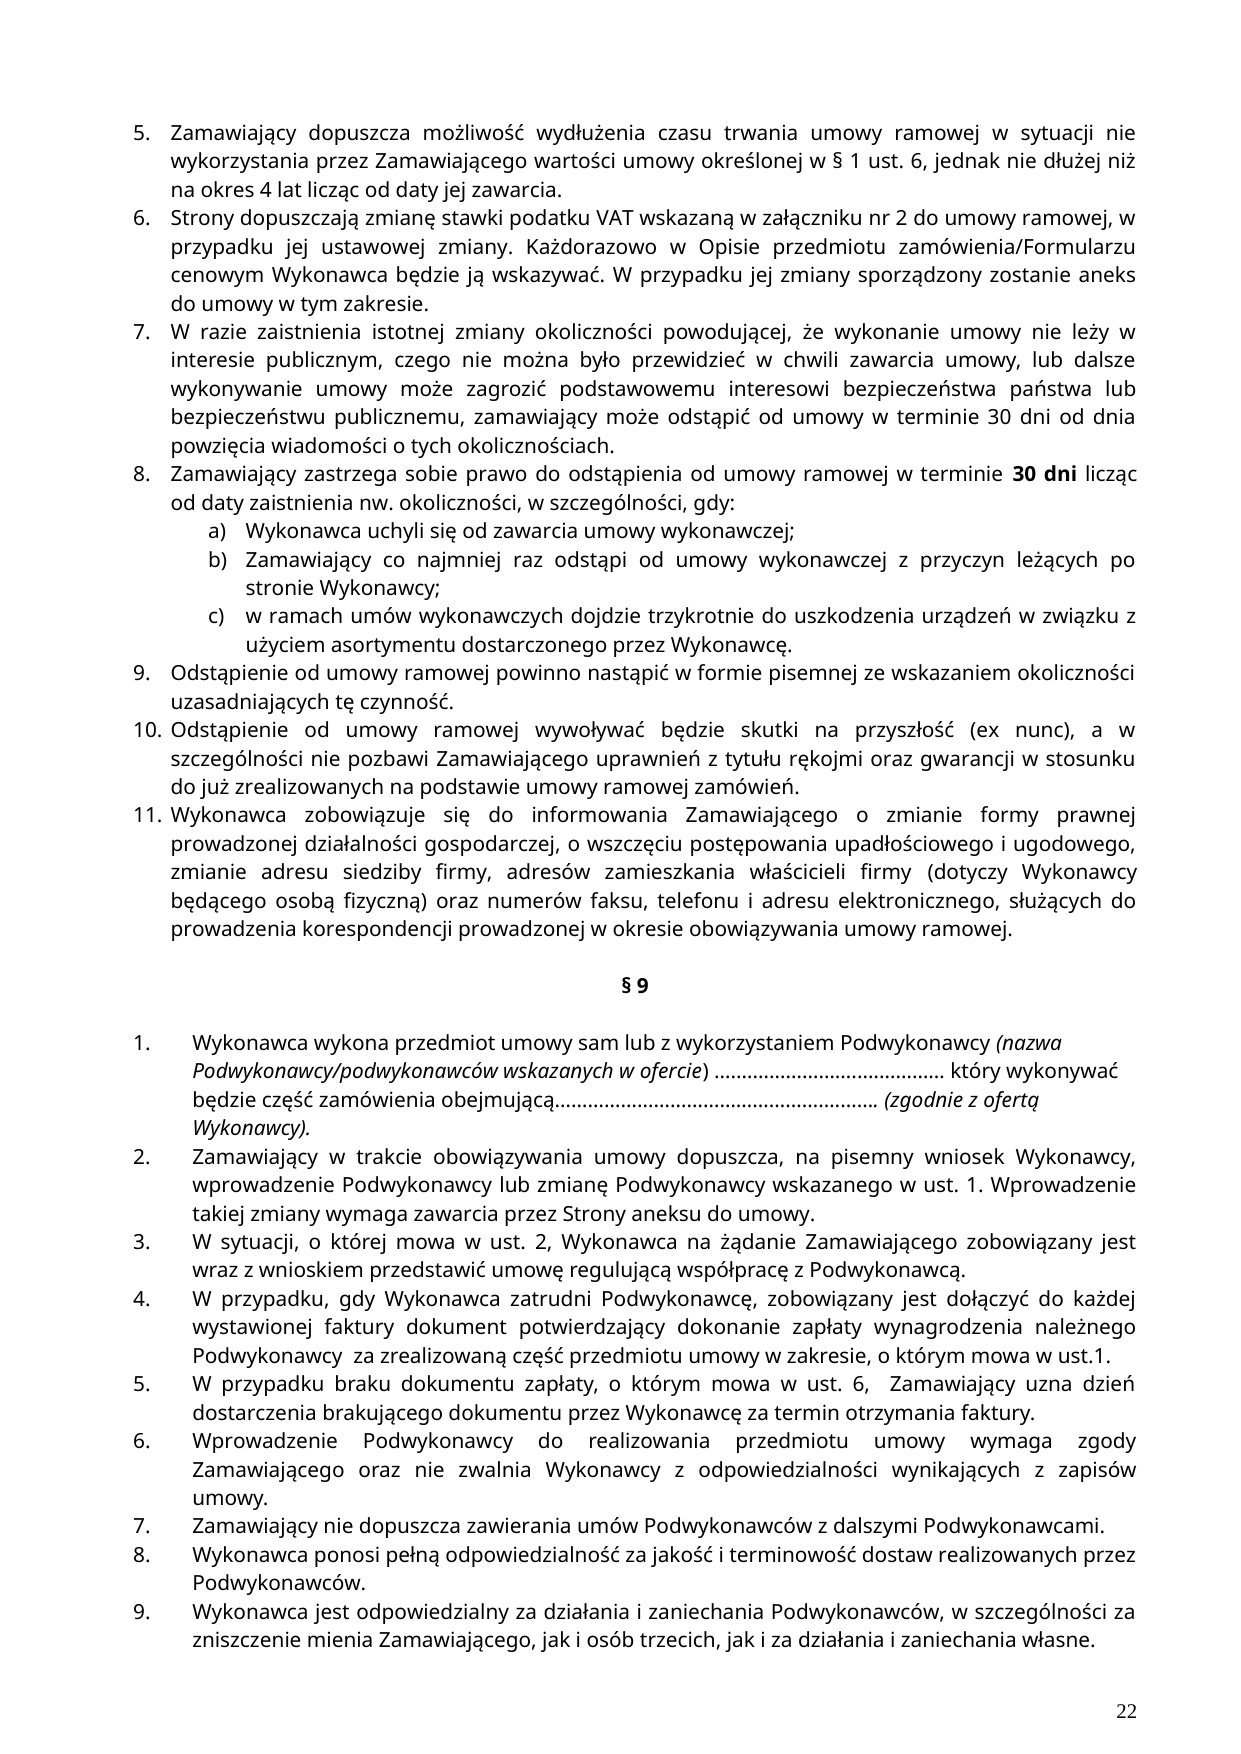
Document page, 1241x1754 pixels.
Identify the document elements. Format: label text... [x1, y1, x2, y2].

list Odstąpienie od umowy ramowej wywoływać będzie skutki na przyszłość (ex nunc), a w szczególności nie pozbawi Zamawiającego uprawnień z tytułu rękojmi oraz gwarancji w stosunku do już zrealizowanych na podstawie umowy ramowej zamówień. [133, 715, 1137, 801]
list Zamawiający dopuszcza możliwość wydłużenia czasu trwania umowy ramowej w sytuacji nie wykorzystania przez Zamawiającego wartości umowy określonej w § 1 ust. 6, jednak nie dłużej niż na okres 4 lat licząc od daty jej zawarcia. [133, 118, 1137, 203]
list W przypadku braku dokumentu zapłaty, o którym mowa w ust. 6, Zamawiający uzna dzień dostarczenia brakującego dokumentu przez Wykonawcę za termin otrzymania faktury. [133, 1369, 1137, 1426]
list Strony dopuszczają zmianę stawki podatku VAT wskazaną w załączniku nr 2 do umowy ramowej, w przypadku jej ustawowej zmiany. Każdorazowo w Opisie przedmiotu zamówienia/Formularzu cenowym Wykonawca będzie ją wskazywać. W przypadku jej zmiany sporządzony zostanie aneks do umowy w tym zakresie. [133, 203, 1137, 317]
list W przypadku, gdy Wykonawca zatrudni Podwykonawcę, zobowiązany jest dołączyć do każdej wystawionej faktury dokument potwierdzający dokonanie zapłaty wynagrodzenia należnego Podwykonawcy za zrealizowaną część przedmiotu umowy w zakresie, o którym mowa w ust.1. [133, 1284, 1137, 1369]
list w ramach umów wykonawczych dojdzie trzykrotnie do uszkodzenia urządzeń w związku z użyciem asortymentu dostarczonego przez Wykonawcę. [208, 602, 1137, 658]
list Wprowadzenie Podwykonawcy do realizowania przedmiotu umowy wymaga zgody Zamawiającego oraz nie zwalnia Wykonawcy z odpowiedzialności wynikających z zapisów umowy. [133, 1426, 1137, 1512]
text § 9 [133, 971, 1137, 1000]
list Zamawiający w trakcie obowiązywania umowy dopuszcza, na pisemny wniosek Wykonawcy, wprowadzenie Podwykonawcy lub zmianę Podwykonawcy wskazanego w ust. 1. Wprowadzenie takiej zmiany wymaga zawarcia przez Strony aneksu do umowy. [133, 1142, 1137, 1227]
list W sytuacji, o której mowa w ust. 2, Wykonawca na żądanie Zamawiającego zobowiązany jest wraz z wnioskiem przedstawić umowę regulującą współpracę z Podwykonawcą. [133, 1227, 1137, 1284]
list W razie zaistnienia istotnej zmiany okoliczności powodującej, że wykonanie umowy nie leży w interesie publicznym, czego nie można było przewidzieć w chwili zawarcia umowy, lub dalsze wykonywanie umowy może zagrozić podstawowemu interesowi bezpieczeństwa państwa lub bezpieczeństwu publicznemu, zamawiający może odstąpić od umowy w terminie 30 dni od dnia powzięcia wiadomości o tych okolicznościach. [133, 317, 1137, 459]
list Wykonawca wykona przedmiot umowy sam lub z wykorzystaniem Podwykonawcy (nazwa Podwykonawcy/podwykonawców wskazanych w ofercie) ….…………………..…………… który wykonywać będzie część zamówienia obejmującą…………………………………………….……. (zgodnie z ofertą Wykonawcy). [133, 1028, 1137, 1142]
list Zamawiający zastrzega sobie prawo do odstąpienia od umowy ramowej w terminie 30 dni licząc od daty zaistnienia nw. okoliczności, w szczególności, gdy: [133, 459, 1137, 516]
list Wykonawca zobowiązuje się do informowania Zamawiającego o zmianie formy prawnej prowadzonej działalności gospodarczej, o wszczęciu postępowania upadłościowego i ugodowego, zmianie adresu siedziby firmy, adresów zamieszkania właścicieli firmy (dotyczy Wykonawcy będącego osobą fizyczną) oraz numerów faksu, telefonu i adresu elektronicznego, służących do prowadzenia korespondencji prowadzonej w okresie obowiązywania umowy ramowej. [133, 801, 1137, 943]
list Zamawiający nie dopuszcza zawierania umów Podwykonawców z dalszymi Podwykonawcami. [133, 1512, 1137, 1540]
list Zamawiający co najmniej raz odstąpi od umowy wykonawczej z przyczyn leżących po stronie Wykonawcy; [208, 545, 1137, 602]
list Wykonawca ponosi pełną odpowiedzialność za jakość i terminowość dostaw realizowanych przez Podwykonawców. [133, 1540, 1137, 1597]
list Wykonawca jest odpowiedzialny za działania i zaniechania Podwykonawców, w szczególności za zniszczenie mienia Zamawiającego, jak i osób trzecich, jak i za działania i zaniechania własne. [133, 1597, 1137, 1654]
list Wykonawca uchyli się od zawarcia umowy wykonawczej; [208, 516, 1137, 545]
list Odstąpienie od umowy ramowej powinno nastąpić w formie pisemnej ze wskazaniem okoliczności uzasadniających tę czynność. [133, 658, 1137, 715]
